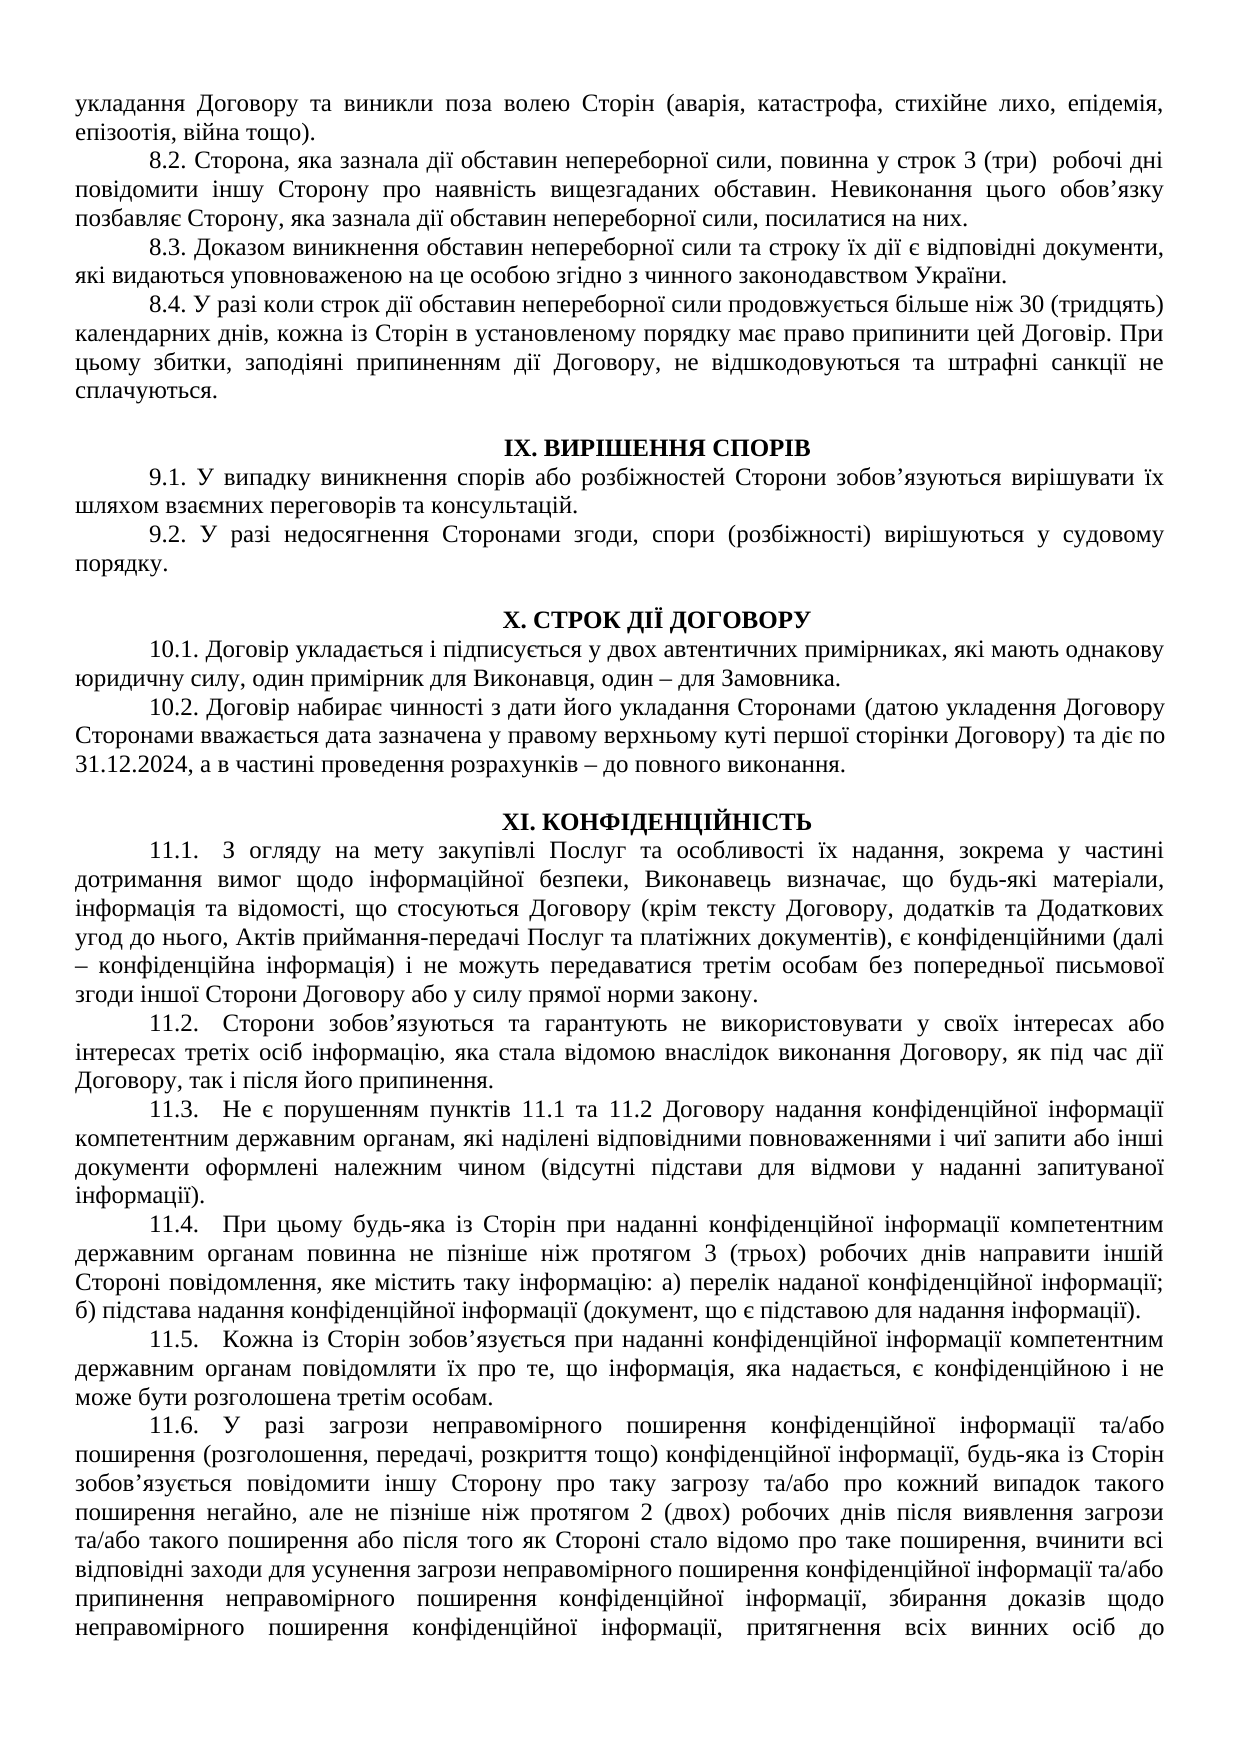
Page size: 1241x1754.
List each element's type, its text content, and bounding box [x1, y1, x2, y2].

text 9.2. У разі недосягнення Сторонами згоди, спори (розбіжності) вирішуються у судовому порядку. [75, 519, 1165, 577]
list З огляду на мету закупівлі Послуг та особливості їх надання, зокрема у частині дотримання вимог щодо інформаційної безпеки, Виконавець визначає, що будь-які матеріали, інформація та відомості, що стосуються Договору (крім тексту Договору, додатків та Додаткових угод до нього, Актів приймання-передачі Послуг та платіжних документів), є конфіденційними (далі – конфіденційна інформація) і не можуть передаватися третім особам без попередньої письмової згоди іншої Сторони Договору або у силу прямої норми закону. [75, 835, 1165, 1008]
list Не є порушенням пунктів 11.1 та 11.2 Договору надання конфіденційної інформації компетентним державним органам, які наділені відповідними повноваженнями і чиї запити або інші документи оформлені належним чином (відсутні підстави для відмови у наданні запитуваної інформації). [75, 1094, 1165, 1209]
text 10.1. Договір укладається і підписується у двох автентичних примірниках, які мають однакову юридичну силу, один примірник для Виконавця, один – для Замовника. [75, 634, 1165, 692]
text Х. СТРОК ДІЇ ДОГОВОРУ [75, 605, 1165, 634]
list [75, 1410, 1165, 1640]
text ІХ. ВИРІШЕННЯ СПОРІВ [75, 433, 1165, 462]
text 9.1. У випадку виникнення спорів або розбіжностей Сторони зобов’язуються вирішувати їх шляхом взаємних переговорів та консультацій. [75, 462, 1165, 519]
list При цьому будь-яка із Сторін при наданні конфіденційної інформації компетентним державним органам повинна не пізніше ніж протягом 3 (трьох) робочих днів направити іншій Стороні повідомлення, яке містить таку інформацію: а) перелік наданої конфіденційної інформації; б) підстава надання конфіденційної інформації (документ, що є підставою для надання інформації). [75, 1209, 1165, 1324]
text 10.2. Договір набирає чинності з дати його укладання Сторонами (датою укладення Договору Сторонами вважається дата зазначена у правому верхньому куті першої сторінки Договору) та діє по 31.12.2024, а в частині проведення розрахунків – до повного виконання. [75, 692, 1165, 778]
text 8.4. У разі коли строк дії обставин непереборної сили продовжується більше ніж 30 (тридцять) календарних днів, кожна із Сторін в установленому порядку має право припинити цей Договір. При цьому збитки, заподіяні припиненням дії Договору, не відшкодовуються та штрафні санкції не сплачуються. [75, 289, 1165, 404]
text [75, 88, 1165, 145]
list Сторони зобов’язуються та гарантують не використовувати у своїх інтересах або інтересах третіх осіб інформацію, яка стала відомою внаслідок виконання Договору, як під час дії Договору, так і після його припинення. [75, 1008, 1165, 1094]
text 8.2. Сторона, яка зазнала дії обставин непереборної сили, повинна у строк 3 (три) робочі дні повідомити іншу Сторону про наявність вищезгаданих обставин. Невиконання цього обов’язку позбавляє Сторону, яка зазнала дії обставин непереборної сили, посилатися на них. [75, 145, 1165, 232]
text 8.3. Доказом виникнення обставин непереборної сили та строку їх дії є відповідні документи, які видаються уповноваженою на це особою згідно з чинного законодавством України. [75, 232, 1165, 289]
list Кожна із Сторін зобов’язується при наданні конфіденційної інформації компетентним державним органам повідомляти їх про те, що інформація, яка надається, є конфіденційною і не може бути розголошена третім особам. [75, 1324, 1165, 1410]
text XI. КОНФІДЕНЦІЙНІСТЬ [75, 807, 1165, 835]
